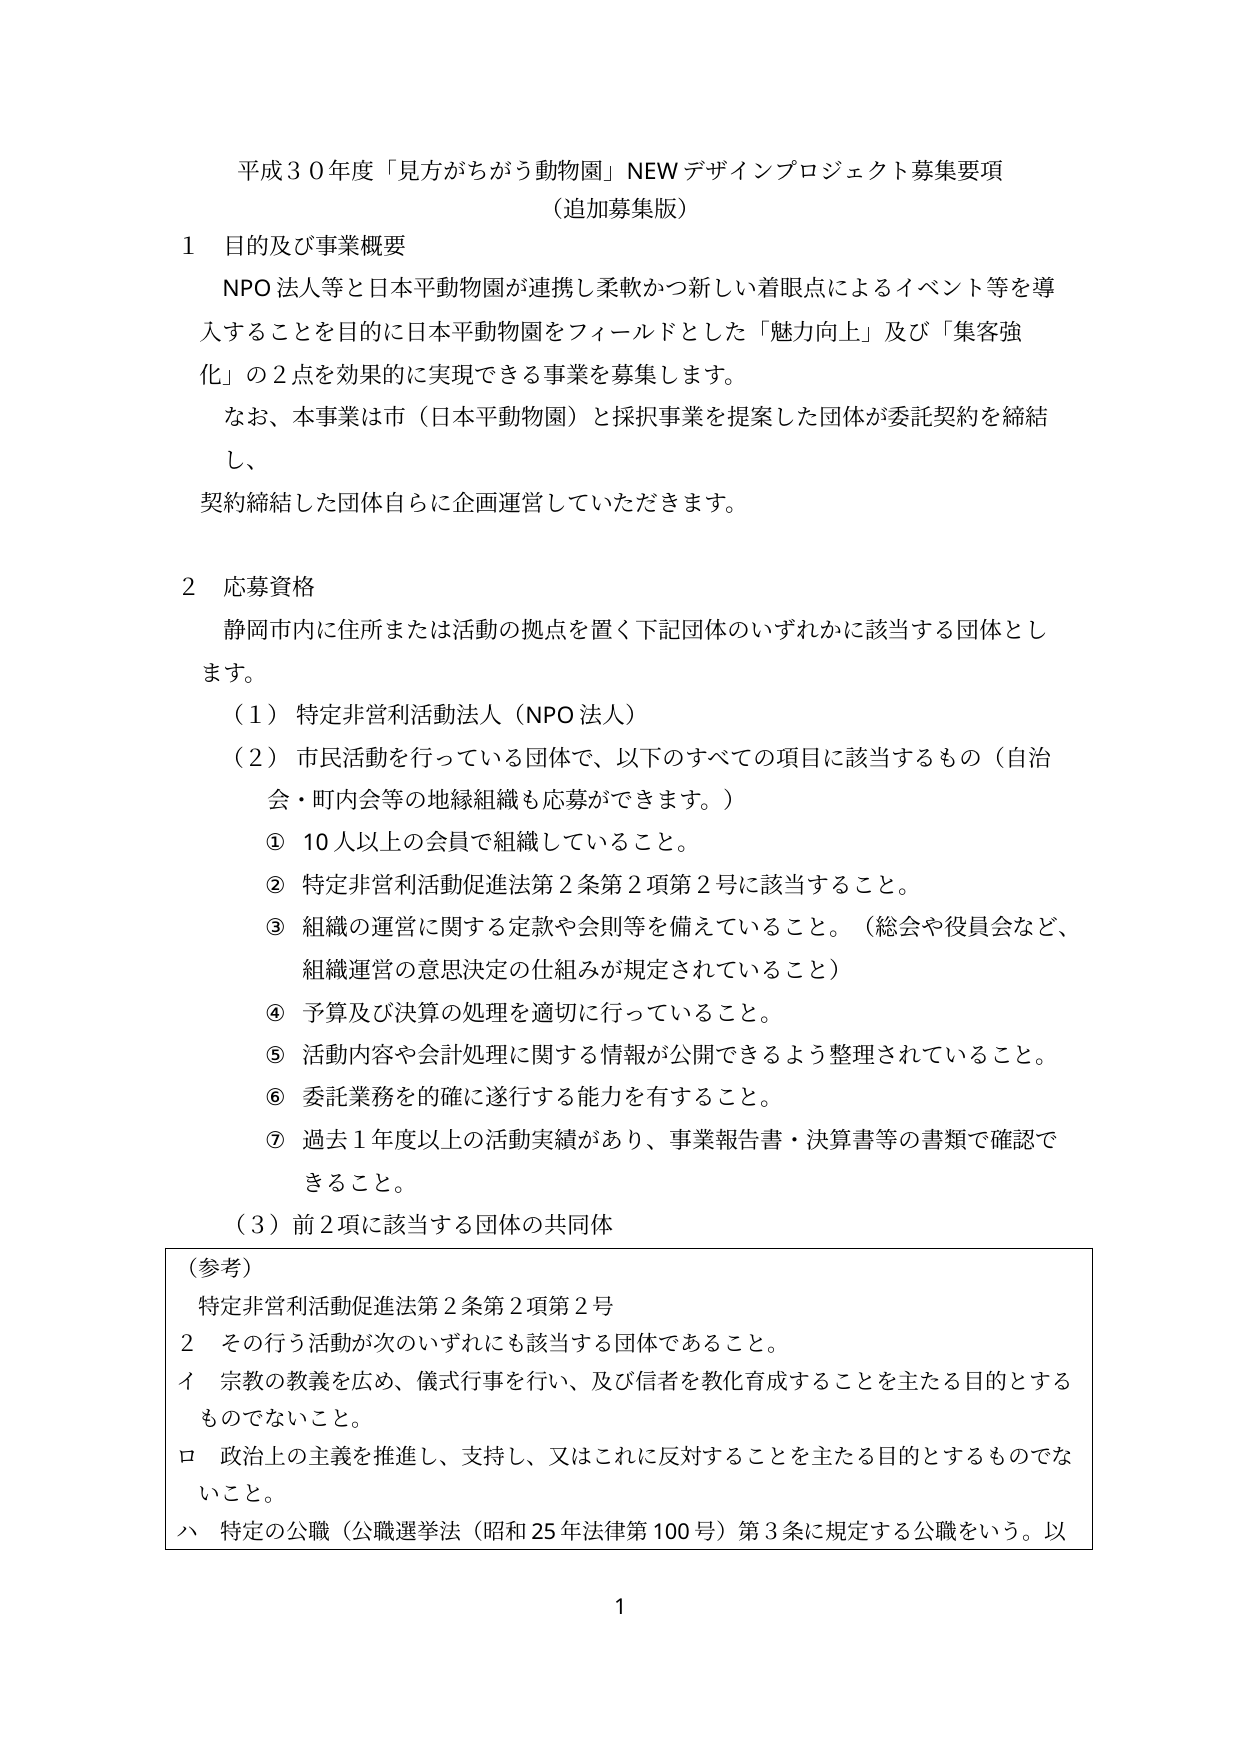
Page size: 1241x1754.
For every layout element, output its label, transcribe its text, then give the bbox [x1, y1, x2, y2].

list 組織の運営に関する定款や会則等を備えていること。（総会や役員会など、組織運営の意思決定の仕組みが規定されていること） [265, 907, 1063, 988]
list 10人以上の会員で組織していること。 [265, 822, 1063, 860]
text （追加募集版） [177, 188, 1063, 226]
list 過去１年度以上の活動実績があり、事業報告書・決算書等の書類で確認できること。 [265, 1120, 1063, 1200]
text ２ 応募資格 [177, 567, 1063, 604]
list 予算及び決算の処理を適切に行っていること。 [265, 992, 1063, 1030]
text 会・町内会等の地縁組織も応募ができます。） [221, 780, 1063, 817]
text 平成３０年度「見方がちがう動物園」NEWデザインプロジェクト募集要項 [177, 151, 1063, 188]
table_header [166, 1249, 1092, 1549]
text 契約締結した団体自らに企画運営していただきます。 [177, 482, 1063, 520]
list 市民活動を行っている団体で、以下のすべての項目に該当するもの（自治 [221, 737, 1063, 775]
text （３）前２項に該当する団体の共同体 [177, 1205, 1063, 1243]
list 特定非営利活動促進法第２条第２項第２号に該当すること。 [265, 864, 1063, 902]
list 特定非営利活動法人（NPO法人） [221, 695, 1063, 732]
text NPO法人等と日本平動物園が連携し柔軟かつ新しい着眼点によるイベント等を導入することを目的に日本平動物園をフィールドとした「魅力向上」及び「集客強化」の２点を効果的に実現できる事業を募集します。 [199, 268, 1063, 392]
list 活動内容や会計処理に関する情報が公開できるよう整理されていること。 [265, 1035, 1063, 1072]
text なお、本事業は市（日本平動物園）と採択事業を提案した団体が委託契約を締結し、 [177, 397, 1063, 478]
list 委託業務を的確に遂行する能力を有すること。 [265, 1077, 1063, 1115]
text １ 目的及び事業概要 [177, 226, 1063, 263]
text 静岡市内に住所または活動の拠点を置く下記団体のいずれかに該当する団体とします。 [177, 609, 1063, 690]
